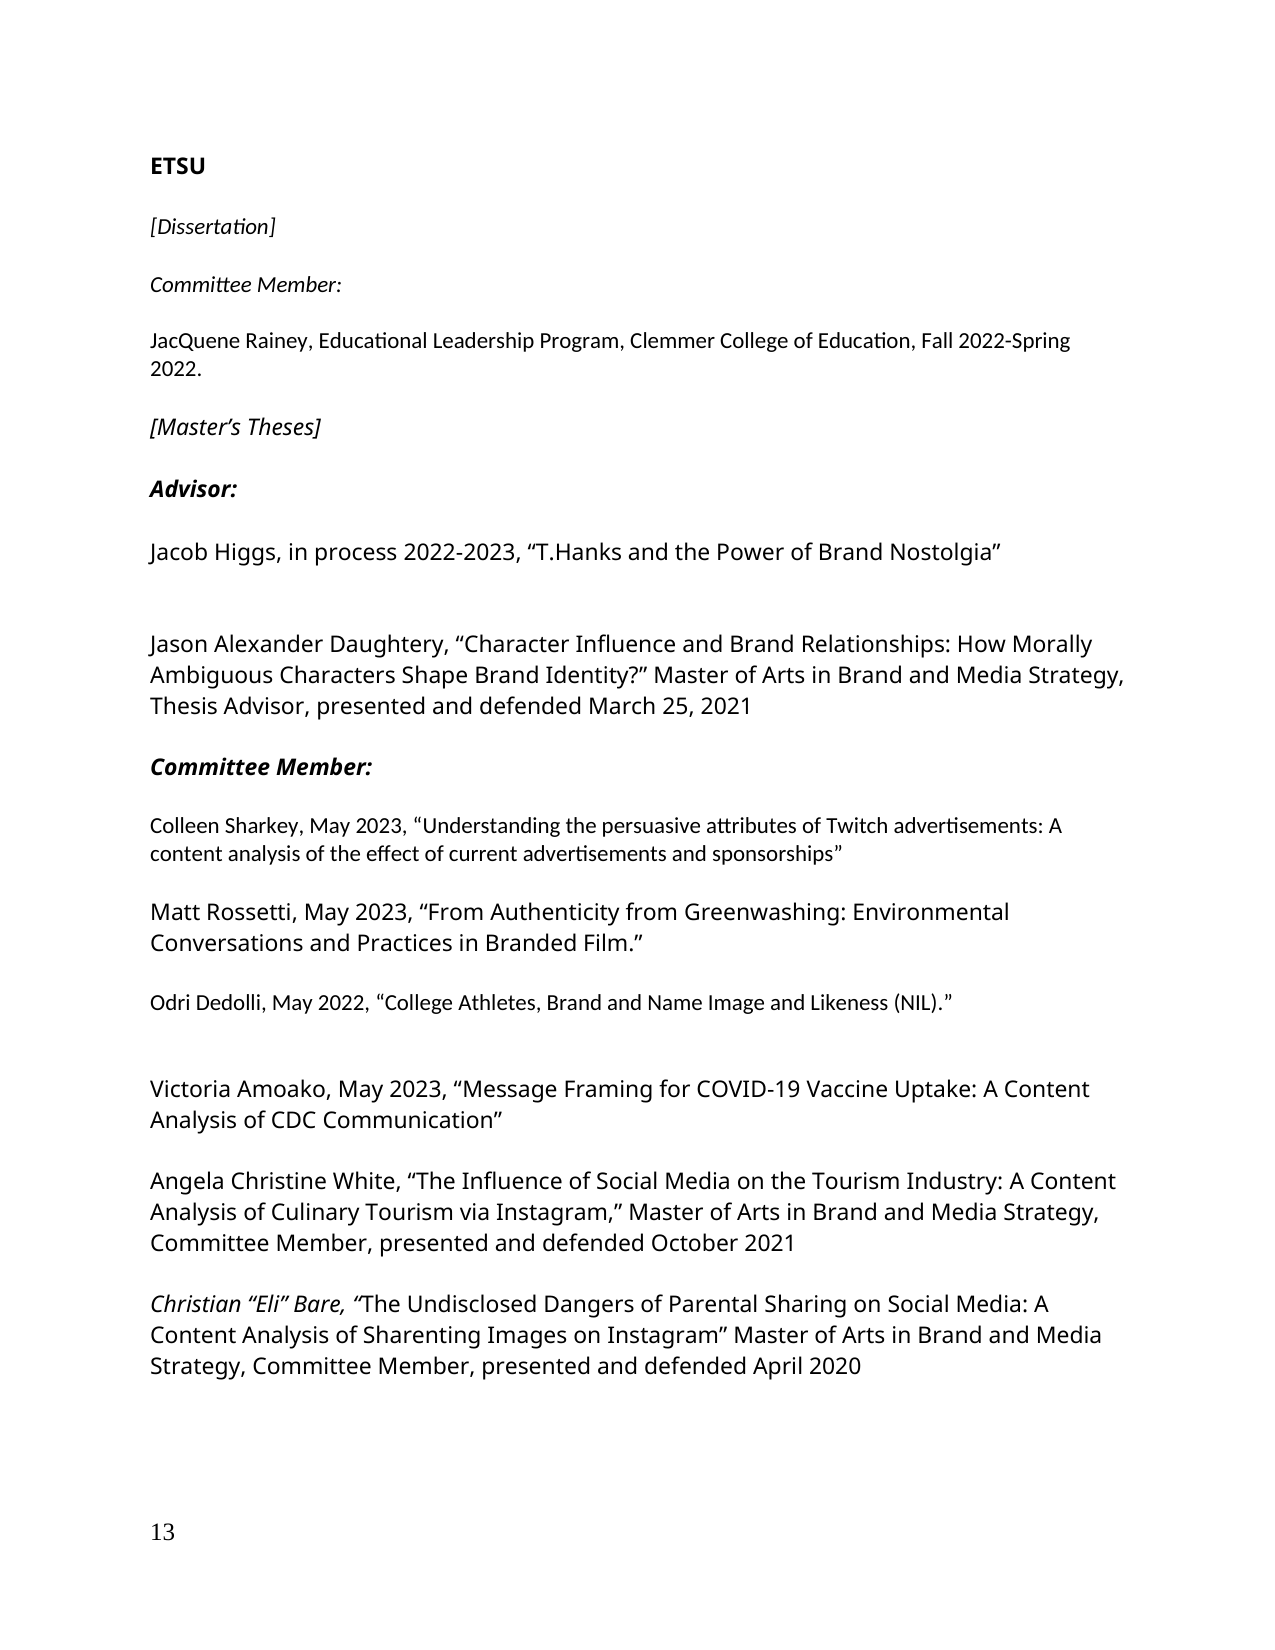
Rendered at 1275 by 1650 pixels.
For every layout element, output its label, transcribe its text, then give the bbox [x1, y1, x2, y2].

text [Master’s Theses] [150, 411, 1125, 442]
text JacQuene Rainey, Educational Leadership Program, Clemmer College of Education, Fall 2022-Spring 2022. [150, 326, 1125, 382]
text Committee Member: [150, 270, 1125, 298]
text Matt Rossetti, May 2023, “From Authenticity from Greenwashing: Environmental Conversations and Practices in Branded Film.” [150, 896, 1125, 959]
text Christian “Eli” Bare, “The Undisclosed Dangers of Parental Sharing on Social Media: A Content Analysis of Sharenting Images on Instagram” Master of Arts in Brand and Media Strategy, Committee Member, presented and defended April 2020 [150, 1288, 1125, 1381]
text Victoria Amoako, May 2023, “Message Framing for COVID-19 Vaccine Uptake: A Content Analysis of CDC Communication” [150, 1073, 1125, 1136]
text Committee Member: [150, 751, 1125, 782]
text Jacob Higgs, in process 2022-2023, “T.Hanks and the Power of Brand Nostolgia” [150, 536, 1125, 567]
text Angela Christine White, “The Influence of Social Media on the Tourism Industry: A Content Analysis of Culinary Tourism via Instagram,” Master of Arts in Brand and Media Strategy, Committee Member, presented and defended October 2021 [150, 1165, 1125, 1258]
text Advisor: [150, 473, 1125, 505]
text Colleen Sharkey, May 2023, “Understanding the persuasive attributes of Twitch advertisements: A content analysis of the effect of current advertisements and sponsorships” [150, 811, 1125, 867]
text [Dissertation] [150, 212, 1125, 241]
text Odri Dedolli, May 2022, “College Athletes, Brand and Name Image and Likeness (NIL).” [150, 988, 1125, 1016]
text ETSU [150, 150, 1125, 181]
text Jason Alexander Daughtery, “Character Influence and Brand Relationships: How Morally Ambiguous Characters Shape Brand Identity?” Master of Arts in Brand and Media Strategy, Thesis Advisor, presented and defended March 25, 2021 [150, 628, 1125, 721]
